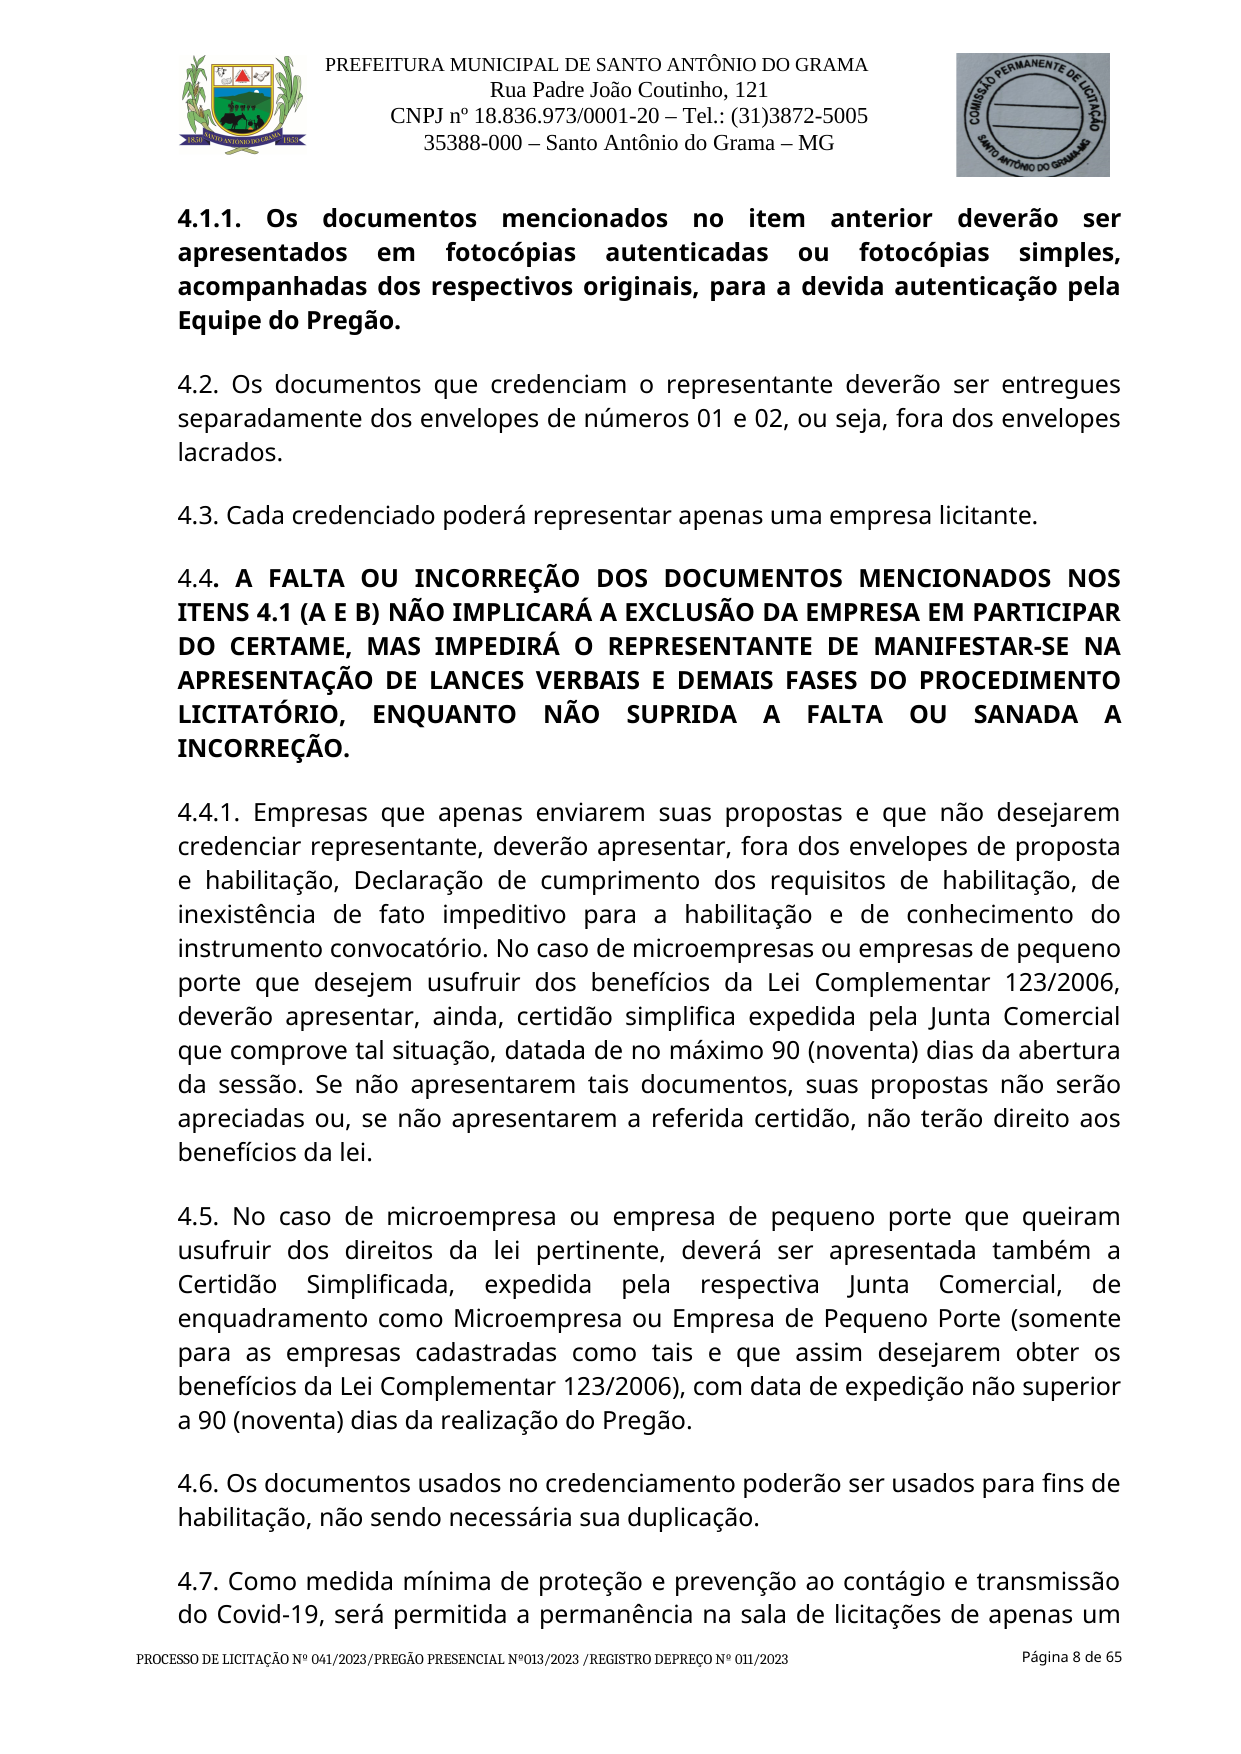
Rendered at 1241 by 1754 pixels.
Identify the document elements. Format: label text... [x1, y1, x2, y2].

text 4.4. A FALTA OU INCORREÇÃO DOS DOCUMENTOS MENCIONADOS NOS ITENS 4.1 (A E B) NÃO IMPLICARÁ A EXCLUSÃO DA EMPRESA EM PARTICIPAR DO CERTAME, MAS IMPEDIRÁ O REPRESENTANTE DE MANIFESTAR-SE NA APRESENTAÇÃO DE LANCES VERBAIS E DEMAIS FASES DO PROCEDIMENTO LICITATÓRIO, ENQUANTO NÃO SUPRIDA A FALTA OU SANADA A INCORREÇÃO. [177, 561, 1122, 765]
text 4.6. Os documentos usados no credenciamento poderão ser usados para fins de habilitação, não sendo necessária sua duplicação. [177, 1466, 1122, 1534]
picture [178, 55, 307, 155]
text 4.3. Cada credenciado poderá representar apenas uma empresa licitante. [177, 498, 1122, 532]
picture [956, 53, 1110, 177]
text 4.4.1. Empresas que apenas enviarem suas propostas e que não desejarem credenciar representante, deverão apresentar, fora dos envelopes de proposta e habilitação, Declaração de cumprimento dos requisitos de habilitação, de inexistência de fato impeditivo para a habilitação e de conhecimento do instrumento convocatório. No caso de microempresas ou empresas de pequeno porte que desejem usufruir dos benefícios da Lei Complementar 123/2006, deverão apresentar, ainda, certidão simplifica expedida pela Junta Comercial que comprove tal situação, datada de no máximo 90 (noventa) dias da abertura da sessão. Se não apresentarem tais documentos, suas propostas não serão apreciadas ou, se não apresentarem a referida certidão, não terão direito aos benefícios da lei. [177, 794, 1122, 1169]
text 4.2. Os documentos que credenciam o representante deverão ser entregues separadamente dos envelopes de números 01 e 02, ou seja, fora dos envelopes lacrados. [177, 366, 1122, 468]
text 4.1.1. Os documentos mencionados no item anterior deverão ser apresentados em fotocópias autenticadas ou fotocópias simples, acompanhadas dos respectivos originais, para a devida autenticação pela Equipe do Pregão. [177, 201, 1122, 337]
text 4.5. No caso de microempresa ou empresa de pequeno porte que queiram usufruir dos direitos da lei pertinente, deverá ser apresentada também a Certidão Simplificada, expedida pela respectiva Junta Comercial, de enquadramento como Microempresa ou Empresa de Pequeno Porte (somente para as empresas cadastradas como tais e que assim desejarem obter os benefícios da Lei Complementar 123/2006), com data de expedição não superior a 90 (noventa) dias da realização do Pregão. [177, 1198, 1122, 1437]
